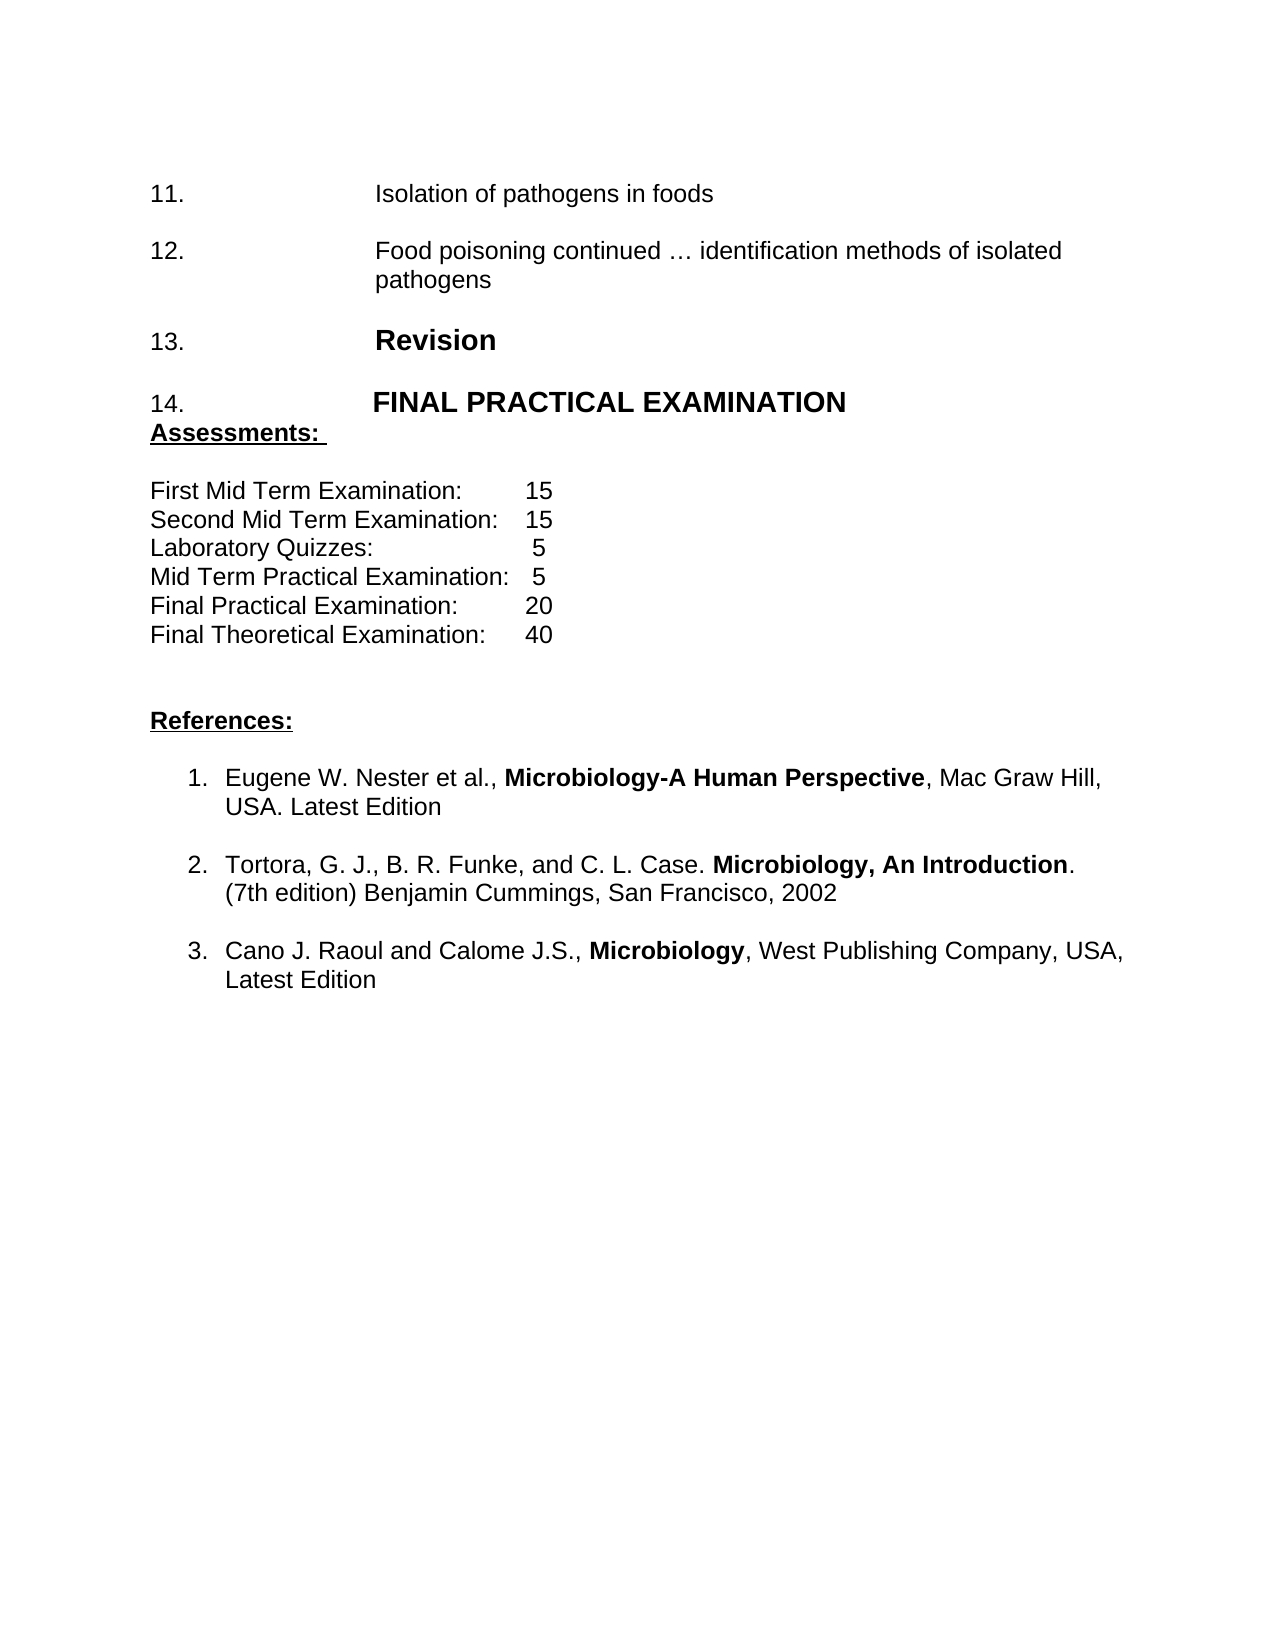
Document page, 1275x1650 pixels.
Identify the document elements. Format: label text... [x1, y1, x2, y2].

text Mid Term Practical Examination: 5 [150, 562, 1125, 591]
text 13. Revision [150, 322, 1125, 356]
text Second Mid Term Examination: 15 [150, 504, 1125, 533]
text References: [150, 706, 1125, 734]
list Tortora, G. J., B. R. Funke, and C. L. Case. Microbiology, An Introduction. (7th edition) Benjamin Cummings, , 2002 [187, 849, 1125, 907]
text Laboratory Quizzes: 5 [150, 533, 1125, 562]
text First Mid Term Examination: 15 [150, 476, 1125, 504]
list Eugene W. Nester et al., Microbiology-A Human Perspective, . Latest Edition [187, 763, 1125, 821]
text Assessments: [150, 418, 1125, 447]
list Cano J. Raoul and Calome J.S., Microbiology, West Publishing Company, , Latest Edition [187, 936, 1125, 993]
text Final Theoretical Examination: 40 [150, 619, 1125, 648]
text 12. Food poisoning continued … identification methods of isolated pathogens [150, 236, 1125, 294]
text Final Practical Examination: 20 [150, 591, 1125, 619]
text 11. Isolation of pathogens in foods [150, 179, 1125, 207]
text 14. FINAL PRACTICAL EXAMINATION [150, 385, 1125, 418]
